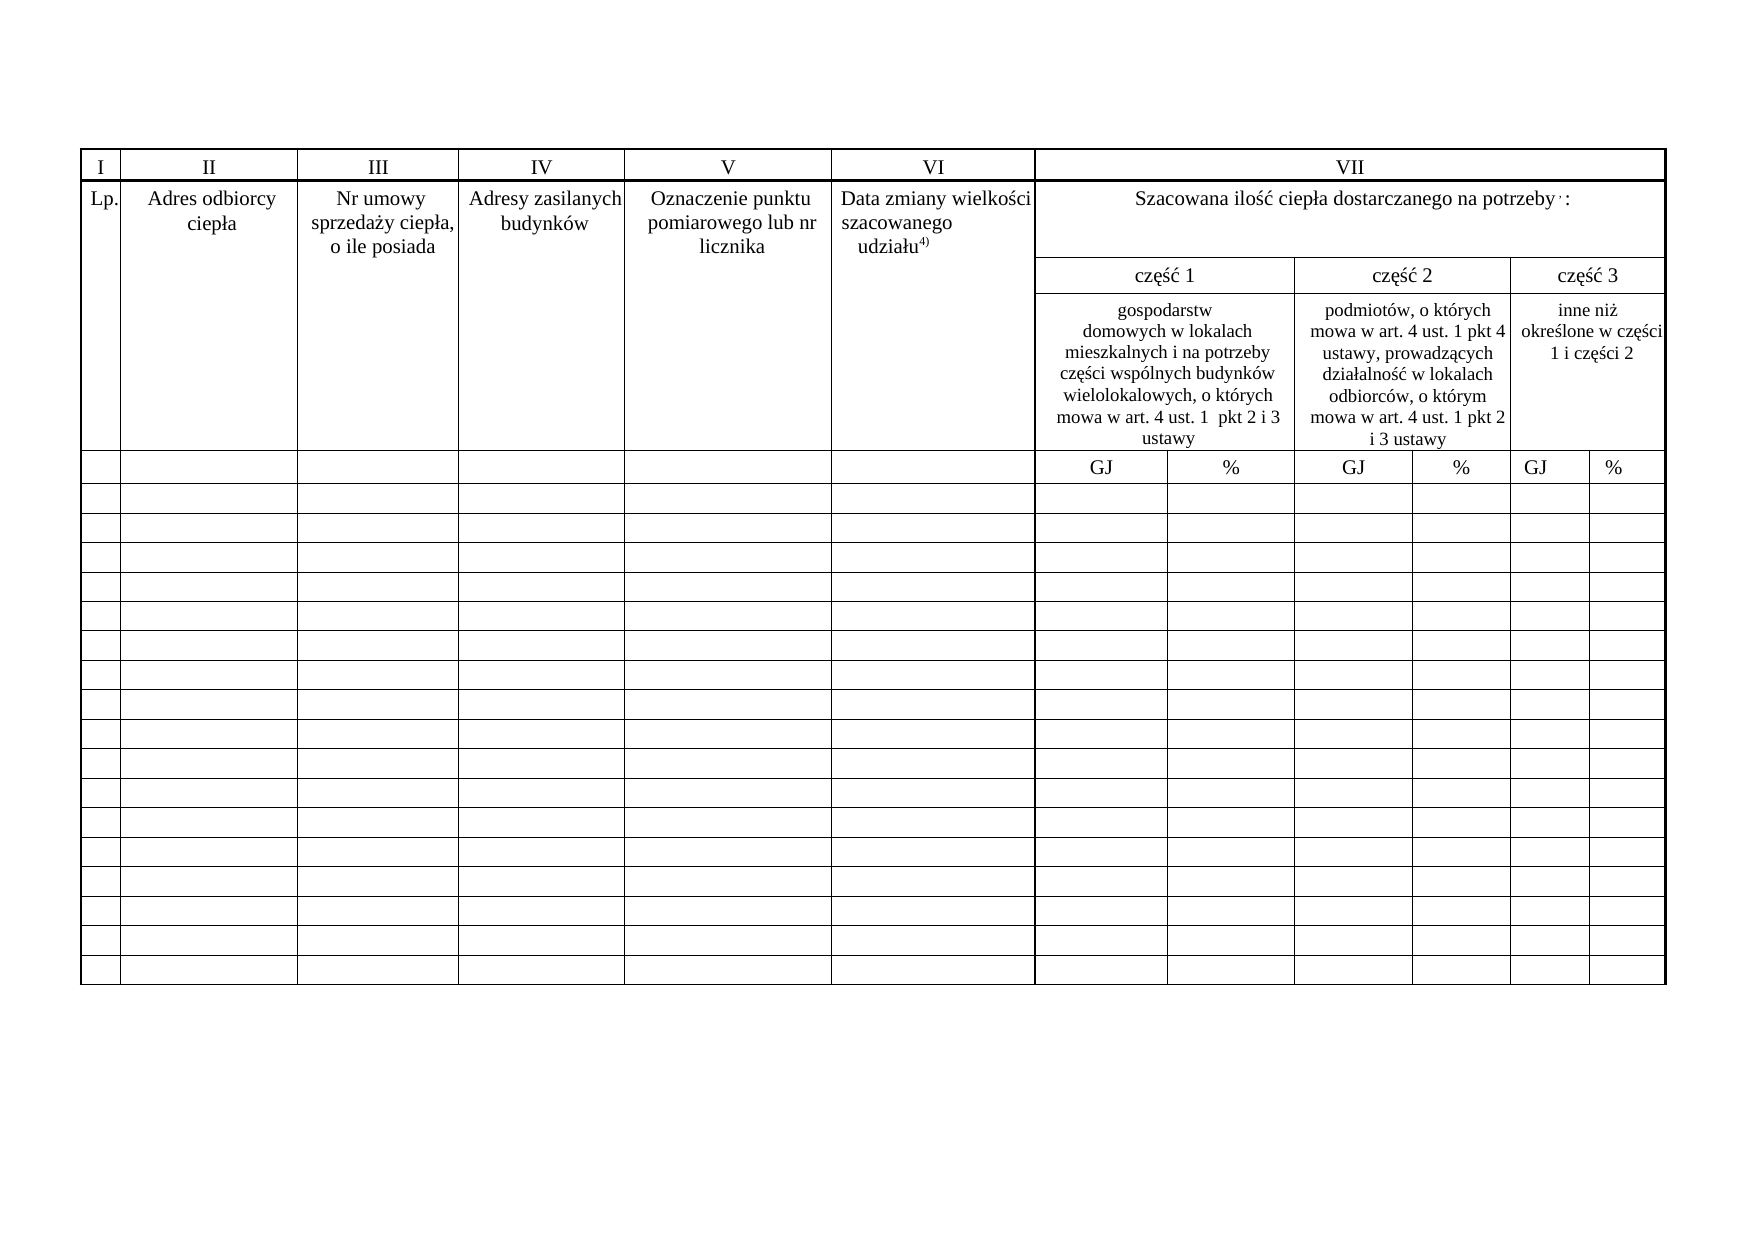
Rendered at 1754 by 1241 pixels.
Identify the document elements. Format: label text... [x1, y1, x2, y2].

table_cell [298, 720, 458, 748]
table_cell [832, 897, 1034, 925]
table_cell [1511, 808, 1589, 837]
table_cell [625, 808, 831, 837]
table_cell [1590, 720, 1664, 748]
table_cell [625, 631, 831, 660]
table_cell gospodarstw domowych w lokalach mieszkalnych i na potrzeby części wspólnych budynków wielolokalowych, o których mowa w art. 4 ust. 1 pkt 2 i 3 ustawy [1036, 294, 1294, 449]
table_cell [82, 749, 120, 778]
table_cell [1511, 779, 1589, 807]
table_cell [82, 690, 120, 719]
table_cell inne niż określone w części 1 i części 2 [1511, 294, 1664, 449]
table_cell GJ [1295, 451, 1412, 483]
table_cell [121, 602, 297, 630]
table_cell [1590, 690, 1664, 719]
table_cell [82, 720, 120, 748]
table_cell część 1 [1036, 258, 1294, 293]
table_cell [832, 484, 1034, 512]
table_cell [832, 573, 1034, 601]
table_cell [1590, 749, 1664, 778]
table_cell [1295, 573, 1412, 601]
table_cell [121, 749, 297, 778]
table_cell [1295, 514, 1412, 542]
table_cell [625, 573, 831, 601]
table_cell [1511, 690, 1589, 719]
table_cell [459, 720, 624, 748]
table_cell [1413, 926, 1510, 954]
table_cell [1590, 573, 1664, 601]
table_cell % [1168, 451, 1294, 483]
table_cell [1036, 838, 1167, 866]
table_cell [832, 720, 1034, 748]
table_cell [121, 543, 297, 571]
table_cell [298, 543, 458, 571]
table_cell [1295, 661, 1412, 689]
table_cell [1413, 867, 1510, 896]
table_cell [1295, 897, 1412, 925]
table_cell [459, 451, 624, 483]
table_cell [121, 690, 297, 719]
table_cell [1295, 838, 1412, 866]
table_cell [1511, 720, 1589, 748]
table_cell [1413, 720, 1510, 748]
table_cell [459, 808, 624, 837]
table_cell [1295, 926, 1412, 954]
table_cell [1168, 956, 1294, 984]
table_cell [1168, 514, 1294, 542]
table_cell [121, 897, 297, 925]
table_cell [1168, 573, 1294, 601]
table_cell [121, 661, 297, 689]
table_cell [1590, 514, 1664, 542]
table_cell [1590, 661, 1664, 689]
table_cell [1168, 720, 1294, 748]
table_cell [459, 867, 624, 896]
table_cell [82, 661, 120, 689]
table_cell [1295, 543, 1412, 571]
table_cell [82, 631, 120, 660]
table_cell [1413, 573, 1510, 601]
table_cell [625, 897, 831, 925]
table_cell Szacowana ilość ciepła dostarczanego na potrzeby , : [1036, 182, 1664, 257]
table_cell [1168, 779, 1294, 807]
table_cell [1168, 543, 1294, 571]
table_cell [1036, 661, 1167, 689]
table_cell [1168, 808, 1294, 837]
table_cell [1590, 779, 1664, 807]
table_cell [1413, 484, 1510, 512]
table_cell [1511, 897, 1589, 925]
table_header V [625, 150, 831, 179]
table_cell [1036, 867, 1167, 896]
table_cell [1590, 543, 1664, 571]
table_cell podmiotów, o których mowa w art. 4 ust. 1 pkt 4 ustawy, prowadzących działalność w lokalach odbiorców, o którym mowa w art. 4 ust. 1 pkt 2 i 3 ustawy [1295, 294, 1510, 449]
table_cell % [1413, 451, 1510, 483]
table_cell [1168, 631, 1294, 660]
table_cell [625, 956, 831, 984]
table_cell [1295, 808, 1412, 837]
table_cell [1413, 749, 1510, 778]
table_cell [625, 451, 831, 483]
table_cell [1168, 838, 1294, 866]
table_cell [1168, 661, 1294, 689]
table_cell [459, 573, 624, 601]
table_cell [832, 514, 1034, 542]
table_cell [459, 897, 624, 925]
table_cell [298, 514, 458, 542]
table_cell część 2 [1295, 258, 1510, 293]
table_cell [832, 602, 1034, 630]
table_cell [1511, 749, 1589, 778]
table_header IV [459, 150, 624, 179]
table_cell [298, 661, 458, 689]
table_cell [832, 749, 1034, 778]
table_cell [1036, 602, 1167, 630]
table_cell [298, 779, 458, 807]
table_cell [459, 749, 624, 778]
table_cell [1511, 573, 1589, 601]
table_cell [1413, 690, 1510, 719]
table_header II [121, 150, 297, 179]
table_cell [1590, 926, 1664, 954]
table_cell [832, 956, 1034, 984]
table_cell [459, 631, 624, 660]
table_cell [82, 956, 120, 984]
table_cell [625, 690, 831, 719]
table_cell [625, 867, 831, 896]
table_cell Nr umowy sprzedaży ciepła, o ile posiada [298, 182, 458, 449]
table_cell [1168, 749, 1294, 778]
table_cell [459, 838, 624, 866]
table_cell [459, 956, 624, 984]
table_cell [1036, 720, 1167, 748]
table_cell [298, 484, 458, 512]
table_cell [1511, 838, 1589, 866]
table_cell [1590, 956, 1664, 984]
table_cell [1295, 690, 1412, 719]
table_header I [82, 150, 120, 179]
table_cell [298, 573, 458, 601]
table_cell [832, 661, 1034, 689]
table_cell [1168, 926, 1294, 954]
table_cell [1413, 514, 1510, 542]
table_cell [1511, 602, 1589, 630]
table_cell [121, 484, 297, 512]
table_cell [121, 720, 297, 748]
table_cell [1036, 573, 1167, 601]
table_cell [82, 602, 120, 630]
table_cell [1590, 602, 1664, 630]
table_cell [1295, 720, 1412, 748]
table_cell [1168, 867, 1294, 896]
table_cell [82, 573, 120, 601]
table_cell [625, 838, 831, 866]
table_cell Oznaczenie punktu pomiarowego lub nr licznika [625, 182, 831, 449]
table_cell GJ [1036, 451, 1167, 483]
table_cell [1590, 484, 1664, 512]
table_cell [121, 451, 297, 483]
table_cell [625, 749, 831, 778]
table_cell [832, 631, 1034, 660]
table_header III [298, 150, 458, 179]
table_cell [625, 779, 831, 807]
table_cell [1036, 956, 1167, 984]
table_cell [459, 926, 624, 954]
table_cell [1511, 926, 1589, 954]
table_cell [459, 543, 624, 571]
table_cell [1413, 602, 1510, 630]
table_cell [298, 956, 458, 984]
table_cell [1036, 779, 1167, 807]
table_cell [298, 749, 458, 778]
table_cell [1413, 543, 1510, 571]
table_cell [298, 808, 458, 837]
table_header VII [1036, 150, 1664, 179]
table_cell [1590, 897, 1664, 925]
table_cell [1168, 897, 1294, 925]
table_cell [1590, 631, 1664, 660]
table_cell [1036, 749, 1167, 778]
table_cell [82, 926, 120, 954]
table_cell [832, 543, 1034, 571]
table_cell [1036, 926, 1167, 954]
table_cell [298, 602, 458, 630]
table_cell [1295, 484, 1412, 512]
table_cell [625, 514, 831, 542]
table_cell [832, 690, 1034, 719]
table_cell [82, 451, 120, 483]
table_cell [1295, 779, 1412, 807]
table_cell [121, 573, 297, 601]
table_cell część 3 [1511, 258, 1664, 293]
table_cell [298, 926, 458, 954]
table_cell [1413, 808, 1510, 837]
table_cell Lp. [82, 182, 120, 449]
table_cell [1511, 867, 1589, 896]
table_cell [298, 867, 458, 896]
table_cell [1511, 543, 1589, 571]
table_cell [298, 451, 458, 483]
table_cell [1413, 631, 1510, 660]
table_cell [459, 602, 624, 630]
table_cell [82, 897, 120, 925]
table_cell [1168, 690, 1294, 719]
table_cell [121, 779, 297, 807]
table_cell Data zmiany wielkości szacowanego udziału4) [832, 182, 1034, 449]
table_cell [1413, 779, 1510, 807]
table_cell [1295, 956, 1412, 984]
table_cell [82, 867, 120, 896]
table_cell [1295, 867, 1412, 896]
table_cell [1511, 514, 1589, 542]
table_cell [1590, 867, 1664, 896]
table_cell [121, 631, 297, 660]
table_cell Adresy zasilanych budynków [459, 182, 624, 449]
table_cell [1511, 661, 1589, 689]
table_cell [121, 867, 297, 896]
table_cell [121, 838, 297, 866]
table_cell [82, 808, 120, 837]
table_cell [82, 838, 120, 866]
table_cell [1036, 631, 1167, 660]
table_cell [459, 690, 624, 719]
table_cell [1295, 631, 1412, 660]
table_cell [121, 926, 297, 954]
table_cell [1036, 690, 1167, 719]
table_cell [832, 779, 1034, 807]
table_cell [459, 484, 624, 512]
table_cell [82, 514, 120, 542]
table_header VI [832, 150, 1034, 179]
table_cell [82, 484, 120, 512]
table_cell [832, 451, 1034, 483]
table_cell [1590, 808, 1664, 837]
table_cell [1413, 838, 1510, 866]
table_cell [625, 543, 831, 571]
table_cell [1413, 661, 1510, 689]
table_cell Adres odbiorcy ciepła [121, 182, 297, 449]
table_cell [832, 926, 1034, 954]
table_cell [1036, 543, 1167, 571]
table_cell % [1590, 451, 1664, 483]
table_cell [298, 897, 458, 925]
table_cell [298, 631, 458, 660]
table_cell [459, 514, 624, 542]
table_cell [1413, 897, 1510, 925]
table_cell [1036, 808, 1167, 837]
table_cell [1511, 956, 1589, 984]
table_cell [121, 956, 297, 984]
table_cell [832, 867, 1034, 896]
table_cell [459, 661, 624, 689]
table_cell [1168, 602, 1294, 630]
table_cell [459, 779, 624, 807]
table_cell [82, 543, 120, 571]
table_cell [1036, 484, 1167, 512]
table_cell [625, 602, 831, 630]
table_cell [1511, 484, 1589, 512]
table_cell [298, 838, 458, 866]
table_cell [832, 838, 1034, 866]
table_cell [625, 926, 831, 954]
table_cell [1036, 514, 1167, 542]
table_cell [121, 808, 297, 837]
table_cell [625, 484, 831, 512]
table_cell [832, 808, 1034, 837]
table_cell [1590, 838, 1664, 866]
table_cell [1168, 484, 1294, 512]
table_cell GJ [1511, 451, 1589, 483]
table_cell [1295, 602, 1412, 630]
table_cell [625, 720, 831, 748]
table_cell [82, 779, 120, 807]
table_cell [298, 690, 458, 719]
table_cell [1413, 956, 1510, 984]
table_cell [121, 514, 297, 542]
table_cell [1036, 897, 1167, 925]
table_cell [1295, 749, 1412, 778]
table_cell [1511, 631, 1589, 660]
table_cell [625, 661, 831, 689]
